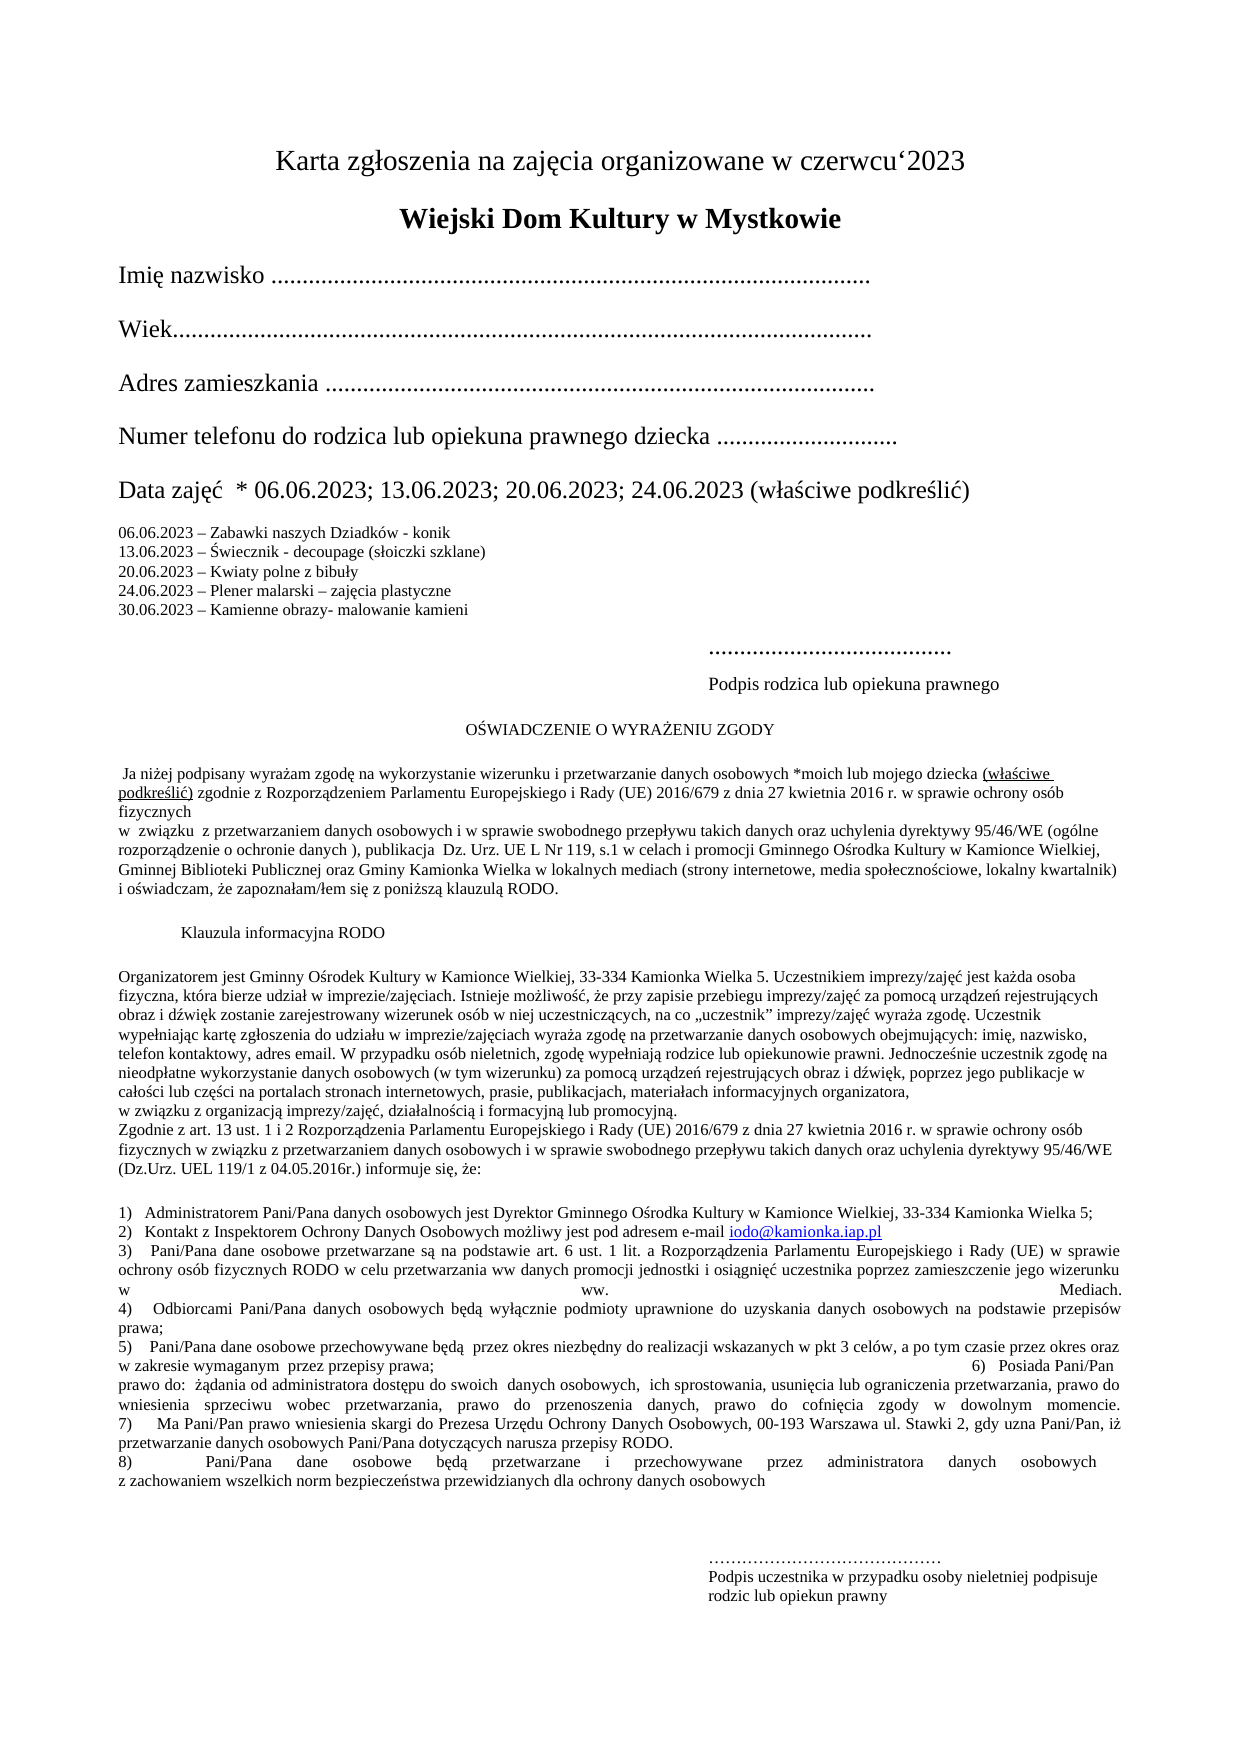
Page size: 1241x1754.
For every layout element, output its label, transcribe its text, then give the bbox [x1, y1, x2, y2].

text 24.06.2023 – Plener malarski – zajęcia plastyczne [118, 581, 1122, 600]
text 5) Pani/Pana dane osobowe przechowywane będą przez okres niezbędny do realizacji wskazanych w pkt 3 celów, a po tym czasie przez okres oraz w zakresie wymaganym przez przepisy prawa; 6) Posiada Pani/Pan prawo do: żądania od administratora dostępu do swoich danych osobowych, ich sprostowania, usunięcia lub ograniczenia przetwarzania, prawo do wniesienia sprzeciwu wobec przetwarzania, prawo do przenoszenia danych, prawo do cofnięcia zgody w dowolnym momencie. 7) Ma Pani/Pan prawo wniesienia skargi do Prezesa Urzędu Ochrony Danych Osobowych, 00-193 Warszawa ul. Stawki 2, gdy uzna Pani/Pan, iż przetwarzanie danych osobowych Pani/Pana dotyczących narusza przepisy RODO. [118, 1337, 1122, 1452]
text 06.06.2023 – Zabawki naszych Dziadków - konik [118, 523, 1122, 542]
text Wiek................................................................................................................ [118, 314, 1122, 343]
text 3) Pani/Pana dane osobowe przetwarzane są na podstawie art. 6 ust. 1 lit. a Rozporządzenia Parlamentu Europejskiego i Rady (UE) w sprawie ochrony osób fizycznych RODO w celu przetwarzania ww danych promocji jednostki i osiągnięć uczestnika poprzez zamieszczenie jego wizerunku w ww. Mediach. 4) Odbiorcami Pani/Pana danych osobowych będą wyłącznie podmioty uprawnione do uzyskania danych osobowych na podstawie przepisów prawa; [118, 1241, 1122, 1337]
text Klauzula informacyjna RODO [118, 923, 1122, 942]
text Organizatorem jest Gminny Ośrodek Kultury w Kamionce Wielkiej, 33-334 Kamionka Wielka 5. Uczestnikiem imprezy/zajęć jest każda osoba fizyczna, która bierze udział w imprezie/zajęciach. Istnieje możliwość, że przy zapisie przebiegu imprezy/zajęć za pomocą urządzeń rejestrujących obraz i dźwięk zostanie zarejestrowany wizerunek osób w niej uczestniczących, na co „uczestnik” imprezy/zajęć wyraża zgodę. Uczestnik wypełniając kartę zgłoszenia do udziału w imprezie/zajęciach wyraża zgodę na przetwarzanie danych osobowych obejmujących: imię, nazwisko, telefon kontaktowy, adres email. W przypadku osób nieletnich, zgodę wypełniają rodzice lub opiekunowie prawni. Jednocześnie uczestnik zgodę na nieodpłatne wykorzystanie danych osobowych (w tym wizerunku) za pomocą urządzeń rejestrujących obraz i dźwięk, poprzez jego publikacje w całości lub części na portalach stronach internetowych, prasie, publikacjach, materiałach informacyjnych organizatora, w związku z organizacją imprezy/zajęć, działalnością i formacyjną lub promocyjną. Zgodnie z art. 13 ust. 1 i 2 Rozporządzenia Parlamentu Europejskiego i Rady (UE) 2016/679 z dnia 27 kwietnia 2016 r. w sprawie ochrony osób fizycznych w związku z przetwarzaniem danych osobowych i w sprawie swobodnego przepływu takich danych oraz uchylenia dyrektywy 95/46/WE (Dz.Urz. UEL 119/1 z 04.05.2016r.) informuje się, że: [118, 967, 1122, 1178]
text Podpis uczestnika w przypadku osoby nieletniej podpisuje rodzic lub opiekun prawny [708, 1567, 1122, 1605]
text Numer telefonu do rodzica lub opiekuna prawnego dziecka ............................. [118, 421, 1122, 450]
text 20.06.2023 – Kwiaty polne z bibuły [118, 561, 1122, 581]
text Adres zamieszkania ........................................................................................ [118, 368, 1122, 396]
text Data zajęć * 06.06.2023; 13.06.2023; 20.06.2023; 24.06.2023 (właściwe podkreślić) [118, 475, 1122, 504]
text Wiejski Dom Kultury w Mystkowie [118, 202, 1122, 235]
text Karta zgłoszenia na zajęcia organizowane w czerwcu‘2023 [118, 143, 1122, 177]
text 2) Kontakt z Inspektorem Ochrony Danych Osobowych możliwy jest pod adresem e-mail iodo@kamionka.iap.pl [118, 1222, 1122, 1241]
text 8) Pani/Pana dane osobowe będą przetwarzane i przechowywane przez administratora danych osobowych z zachowaniem wszelkich norm bezpieczeństwa przewidzianych dla ochrony danych osobowych [118, 1452, 1122, 1490]
text 1) Administratorem Pani/Pana danych osobowych jest Dyrektor Gminnego Ośrodka Kultury w Kamionce Wielkiej, 33-334 Kamionka Wielka 5; [118, 1203, 1122, 1222]
text Ja niżej podpisany wyrażam zgodę na wykorzystanie wizerunku i przetwarzanie danych osobowych *moich lub mojego dziecka (właściwe podkreślić) zgodnie z Rozporządzeniem Parlamentu Europejskiego i Rady (UE) 2016/679 z dnia 27 kwietnia 2016 r. w sprawie ochrony osób fizycznych w związku z przetwarzaniem danych osobowych i w sprawie swobodnego przepływu takich danych oraz uchylenia dyrektywy 95/46/WE (ogólne rozporządzenie o ochronie danych ), publikacja Dz. Urz. UE L Nr 119, s.1 w celach i promocji Gminnego Ośrodka Kultury w Kamionce Wielkiej, Gminnej Biblioteki Publicznej oraz Gminy Kamionka Wielka w lokalnych mediach (strony internetowe, media społecznościowe, lokalny kwartalnik) i oświadczam, że zapoznałam/łem się z poniższą klauzulą RODO. [118, 763, 1122, 898]
text …………………………………… [708, 1548, 1122, 1567]
text 30.06.2023 – Kamienne obrazy- malowanie kamieni [118, 600, 1122, 619]
text Imię nazwisko ................................................................................................ [118, 260, 1122, 289]
text ....................................... [708, 631, 1122, 660]
text Podpis rodzica lub opiekuna prawnego [708, 673, 1122, 694]
text 13.06.2023 – Świecznik - decoupage (słoiczki szklane) [118, 542, 1122, 561]
text OŚWIADCZENIE O WYRAŻENIU ZGODY [118, 719, 1122, 738]
